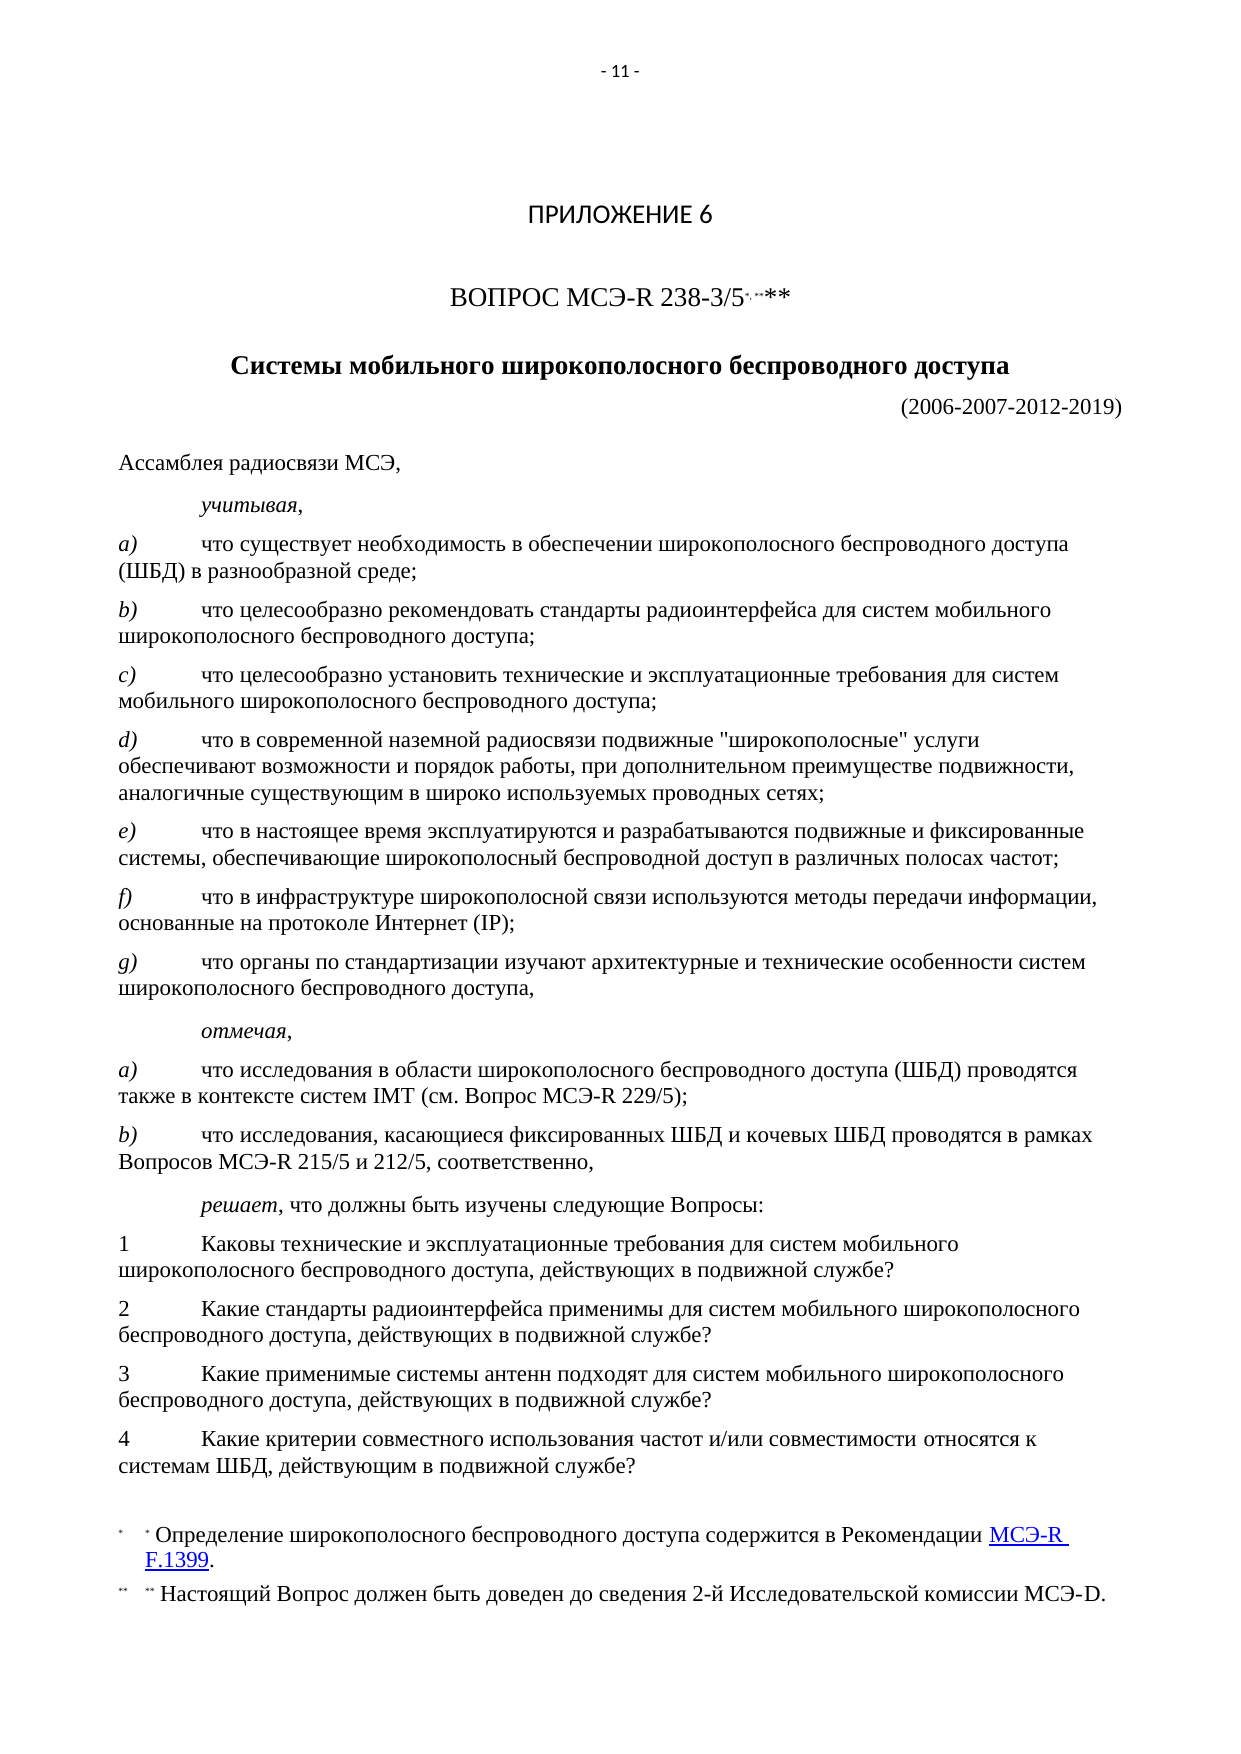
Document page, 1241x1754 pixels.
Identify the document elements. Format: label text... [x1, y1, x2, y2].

text отмечая, [201, 1017, 1122, 1044]
title Ассамблея радиосвязи МСЭ, [118, 448, 1122, 475]
text d) что в современной наземной радиосвязи подвижные "широкополосные" услуги обеспечивают возможности и порядок работы, при дополнительном преимуществе подвижности, аналогичные существующим в широко используемых проводных сетях; [118, 726, 1122, 805]
text c) что целесообразно установить технические и эксплуатационные требования для систем мобильного широкополосного беспроводного доступа; [118, 661, 1122, 713]
text 1 Каковы технические и эксплуатационные требования для систем мобильного широкополосного беспроводного доступа, действующих в подвижной службе? [118, 1230, 1122, 1282]
text e) что в настоящее время эксплуатируются и разрабатываются подвижные и фиксированные системы, обеспечивающие широкополосный беспроводной доступ в различных полосах частот; [118, 818, 1122, 870]
text решает, что должны быть изучены следующие Вопросы: [201, 1191, 1122, 1217]
text f) что в инфраструктуре широкополосной связи используются методы передачи информации, основанные на протоколе Интернет (IP); [118, 883, 1122, 936]
text учитывая, [201, 492, 1122, 518]
title Системы мобильного широкополосного беспроводного доступа [118, 349, 1122, 381]
text b) что исследования, касающиеся фиксированных ШБД и кочевых ШБД проводятся в рамках Вопросов МСЭ-R 215/5 и 212/5, соответственно, [118, 1121, 1122, 1174]
text ВОПРОС МСЭ-R 238-3/5*, ** [118, 281, 1122, 312]
text (2006-2007-2012-2019) [118, 393, 1122, 419]
text g) что органы по стандартизации изучают архитектурные и технические особенности систем широкополосного беспроводного доступа, [118, 948, 1122, 1001]
text a) что исследования в области широкополосного беспроводного доступа (ШБД) проводятся также в контексте систем IMT (см. Вопрос МСЭ-R 229/5); [118, 1056, 1122, 1109]
text Приложение 6 [118, 198, 1122, 231]
text 3 Какие применимые системы антенн подходят для систем мобильного широкополосного беспроводного доступа, действующих в подвижной службе? [118, 1360, 1122, 1413]
text b) что целесообразно рекомендовать стандарты радиоинтерфейса для систем мобильного широкополосного беспроводного доступа; [118, 596, 1122, 648]
text a) что существует необходимость в обеспечении широкополосного беспроводного доступа (ШБД) в разнообразной среде; [118, 530, 1122, 583]
text 2 Какие стандарты радиоинтерфейса применимы для систем мобильного широкополосного беспроводного доступа, действующих в подвижной службе? [118, 1295, 1122, 1348]
text 4 Какие критерии совместного использования частот и/или совместимости относятся к системам ШБД, действующим в подвижной службе? [118, 1425, 1122, 1478]
